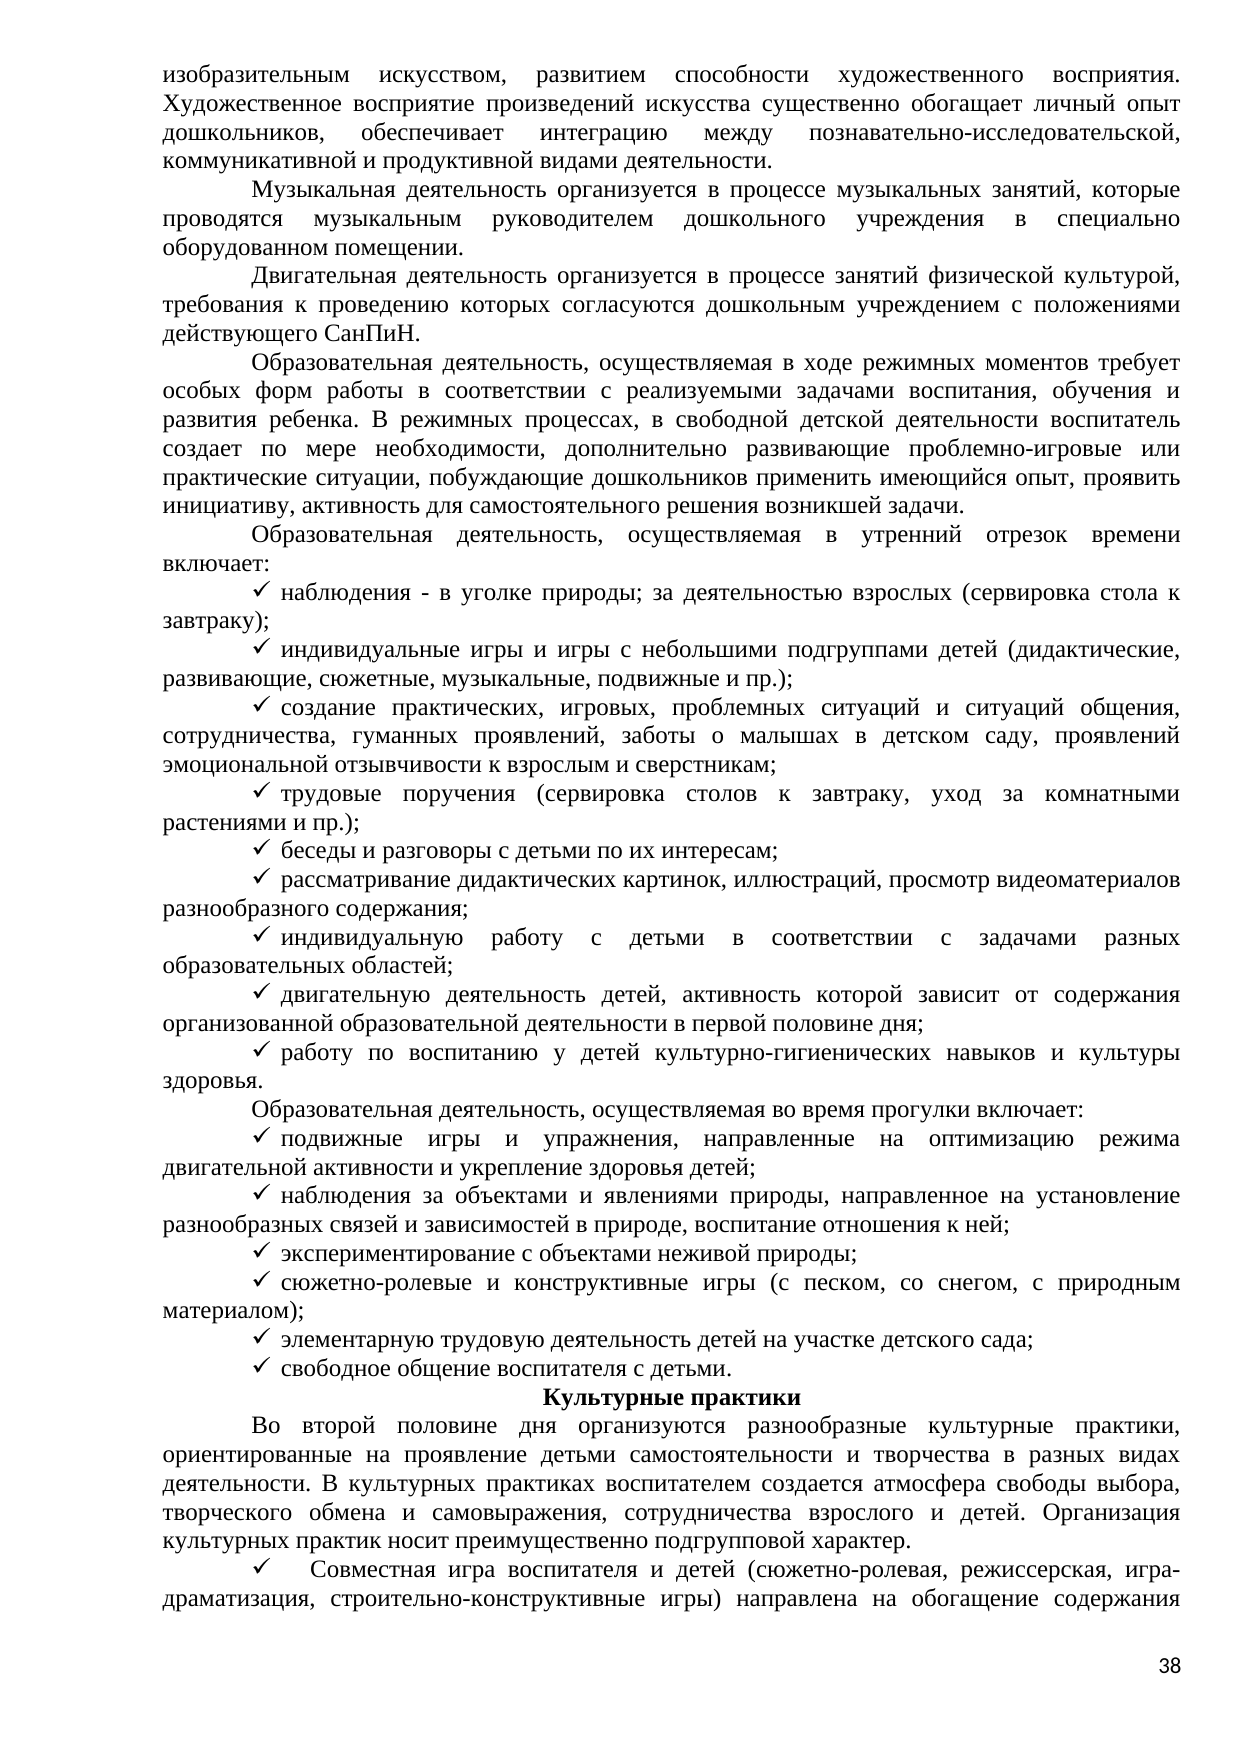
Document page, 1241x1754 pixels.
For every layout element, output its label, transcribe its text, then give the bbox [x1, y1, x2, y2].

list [162, 1554, 1181, 1612]
list индивидуальную работу с детьми в соответствии с задачами разных образовательных областей; [162, 922, 1181, 979]
list наблюдения - в уголке природы; за деятельностью взрослых (сервировка стола к завтраку); [162, 577, 1181, 634]
text Культурные практики [162, 1382, 1181, 1410]
list индивидуальные игры и игры с небольшими подгруппами детей (дидактические, развивающие, сюжетные, музыкальные, подвижные и пр.); [162, 634, 1181, 692]
list работу по воспитанию у детей культурно-гигиенических навыков и культуры здоровья. [162, 1037, 1181, 1094]
list свободное общение воспитателя с детьми. [162, 1353, 1181, 1382]
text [162, 59, 1181, 174]
list создание практических, игровых, проблемных ситуаций и ситуаций общения, сотрудничества, гуманных проявлений, заботы о малышах в детском саду, проявлений эмоциональной отзывчивости к взрослым и сверстникам; [162, 692, 1181, 778]
text Образовательная деятельность, осуществляемая в утренний отрезок времени включает: [162, 519, 1181, 577]
list трудовые поручения (сервировка столов к завтраку, уход за комнатными растениями и пр.); [162, 778, 1181, 835]
list рассматривание дидактических картинок, иллюстраций, просмотр видеоматериалов разнообразного содержания; [162, 864, 1181, 922]
list элементарную трудовую деятельность детей на участке детского сада; [162, 1324, 1181, 1353]
text Двигательная деятельность организуется в процессе занятий физической культурой, требования к проведению которых согласуются дошкольным учреждением с положениями действующего СанПиН. [162, 260, 1181, 347]
text Во второй половине дня организуются разнообразные культурные практики, ориентированные на проявление детьми самостоятельности и творчества в разных видах деятельности. В культурных практиках воспитателем создается атмосфера свободы выбора, творческого обмена и самовыражения, сотрудничества взрослого и детей. Организация культурных практик носит преимущественно подгрупповой характер. [162, 1410, 1181, 1554]
list двигательную деятельность детей, активность которой зависит от содержания организованной образовательной деятельности в первой половине дня; [162, 979, 1181, 1037]
text Образовательная деятельность, осуществляемая в ходе режимных моментов требует особых форм работы в соответствии с реализуемыми задачами воспитания, обучения и развития ребенка. В режимных процессах, в свободной детской деятельности воспитатель создает по мере необходимости, дополнительно развивающие проблемно-игровые или практические ситуации, побуждающие дошкольников применить имеющийся опыт, проявить инициативу, активность для самостоятельного решения возникшей задачи. [162, 347, 1181, 519]
list экспериментирование с объектами неживой природы; [162, 1238, 1181, 1267]
list подвижные игры и упражнения, направленные на оптимизацию режима двигательной активности и укрепление здоровья детей; [162, 1123, 1181, 1180]
list беседы и разговоры с детьми по их интересам; [162, 835, 1181, 864]
text Музыкальная деятельность организуется в процессе музыкальных занятий, которые проводятся музыкальным руководителем дошкольного учреждения в специально оборудованном помещении. [162, 174, 1181, 260]
list наблюдения за объектами и явлениями природы, направленное на установление разнообразных связей и зависимостей в природе, воспитание отношения к ней; [162, 1180, 1181, 1238]
list сюжетно-ролевые и конструктивные игры (с песком, со снегом, с природным материалом); [162, 1267, 1181, 1324]
text Образовательная деятельность, осуществляемая во время прогулки включает: [162, 1094, 1181, 1123]
